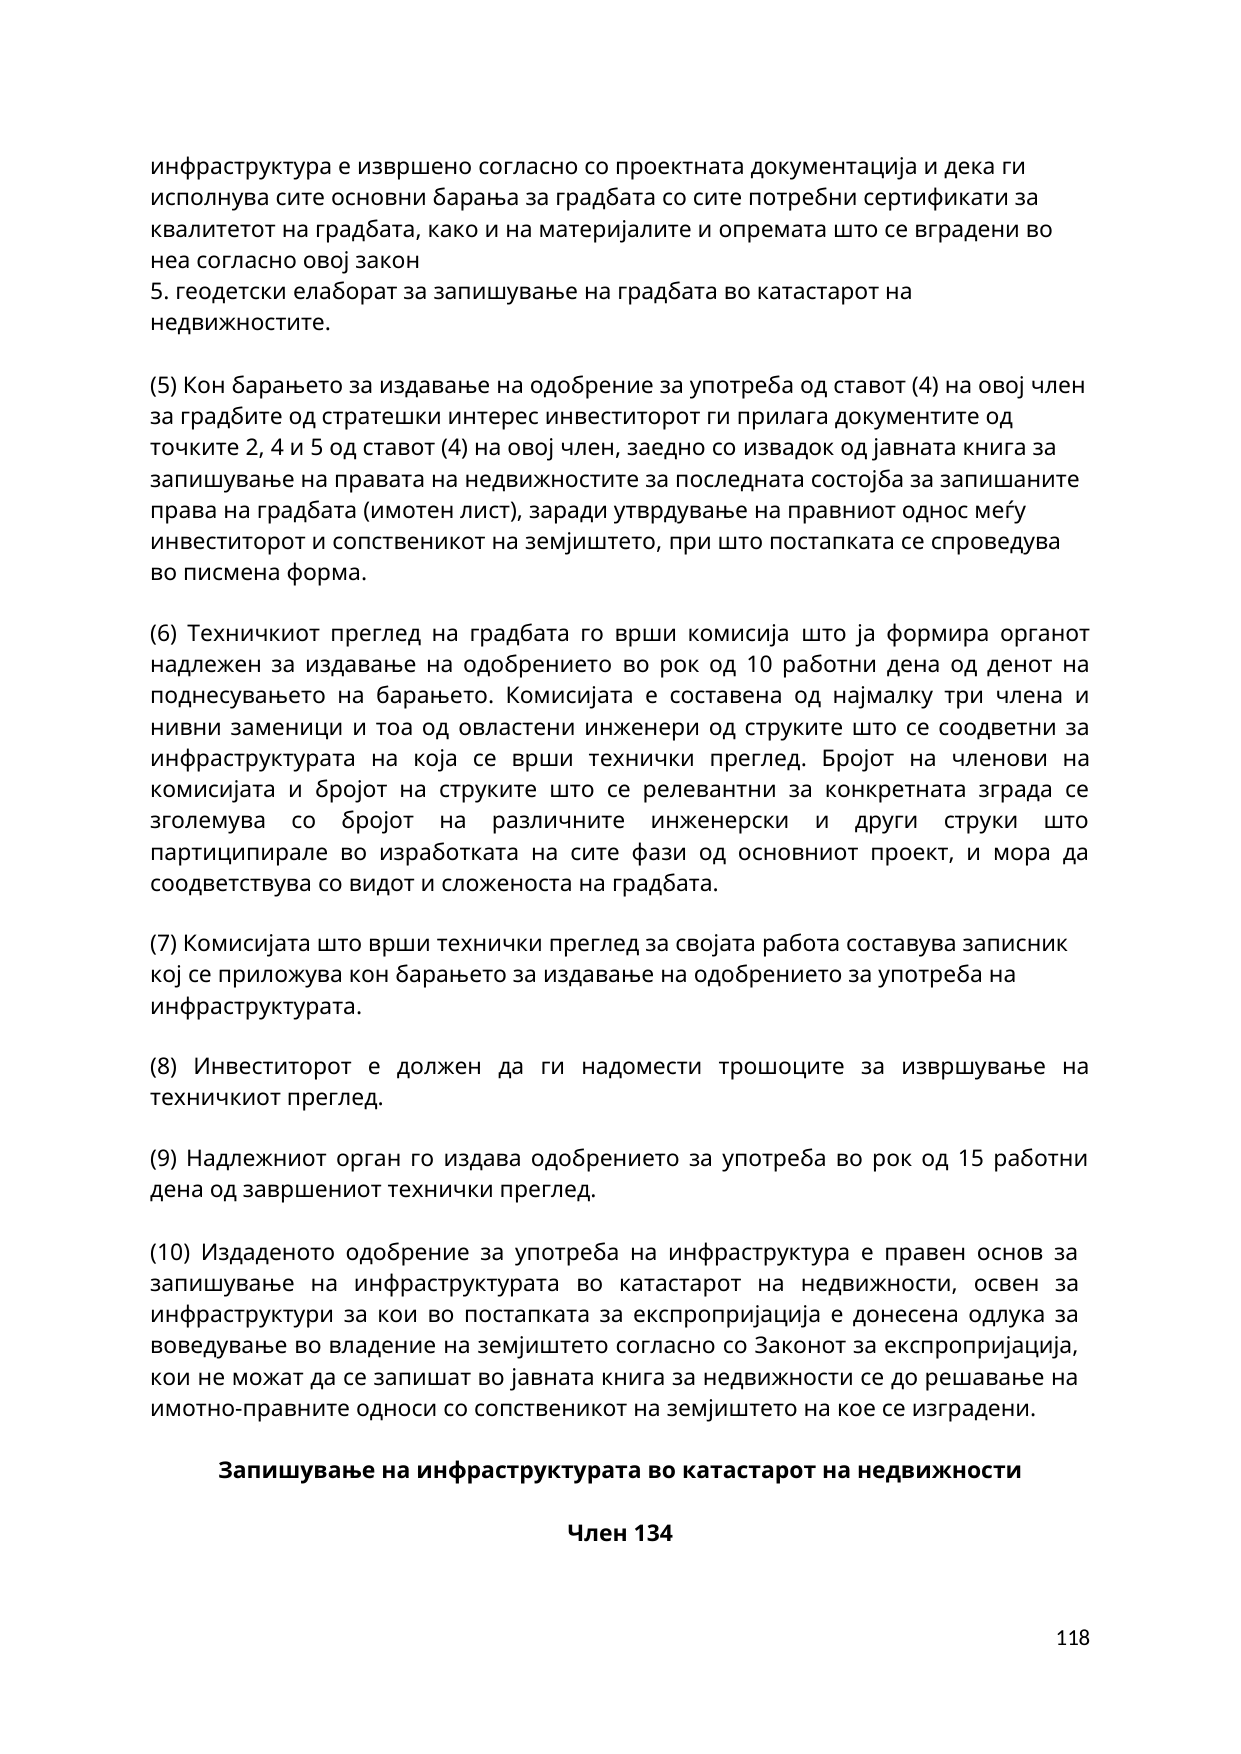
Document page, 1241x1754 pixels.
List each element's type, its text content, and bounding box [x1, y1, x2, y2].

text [150, 150, 1090, 337]
text (6) Техничкиот преглед на градбата го врши комисија што ја формира органот надлежен за издавање на одобрението во рок од 10 работни дена од денот на поднесувањето на барањето. Комисијата е составена од најмалку три члена и нивни заменици и тоа од овластени инженери од струките што се соодветни за инфраструктурата на која се врши технички преглед. Бројот на членови на комисијата и бројот на струките што се релевантни за конкретната зграда се зголемува со бројот на различните инженерски и други струки што партиципирале во изработката на сите фази од основниот проект, и мора да соодветствува со видот и сложеноста на градбата. [150, 617, 1090, 898]
text (8) Инвеститорот е должен да ги надомести трошоците за извршување на техничкиот преглед. [150, 1050, 1090, 1112]
text (10) Издаденото одобрение за употреба на инфраструктура е правен основ за запишување на инфраструктурата во катастарот на недвижности, освен за инфраструктури за кои во постапката за експропријација е донесена одлука за воведување во владение на земјиштето согласно со Законот за експропријација, кои не можат да се запишат во јавната книга за недвижности се до решавање на имотно-правните односи со сопственикот на земјиштето на кое се изградени. [150, 1235, 1080, 1423]
text Член 134 [150, 1517, 1090, 1548]
text (7) Комисијата што врши технички преглед за својата работа составува записник кој се приложува кон барањето за издавање на одобрението за употреба на инфраструктурата. [150, 927, 1090, 1021]
text (9) Надлежниот орган го издава одобрението за употреба во рок од 15 работни дена од завршениот технички преглед. [150, 1142, 1090, 1204]
text Запишување на инфраструктурата во катастарот на недвижности [150, 1454, 1090, 1485]
text (5) Кон барањето за издавање на одобрение за употреба од ставот (4) на овој член за градбите од стратешки интерес инвеститорот ги прилага документите од точките 2, 4 и 5 од ставот (4) на овој член, заедно со извадок од јавната книга за запишување на правата на недвижностите за последната состојба за запишаните права на градбата (имотен лист), заради утврдување на правниот однос меѓу инвеститорот и сопственикот на земјиштето, при што постапката се спроведува во писмена форма. [150, 369, 1090, 587]
